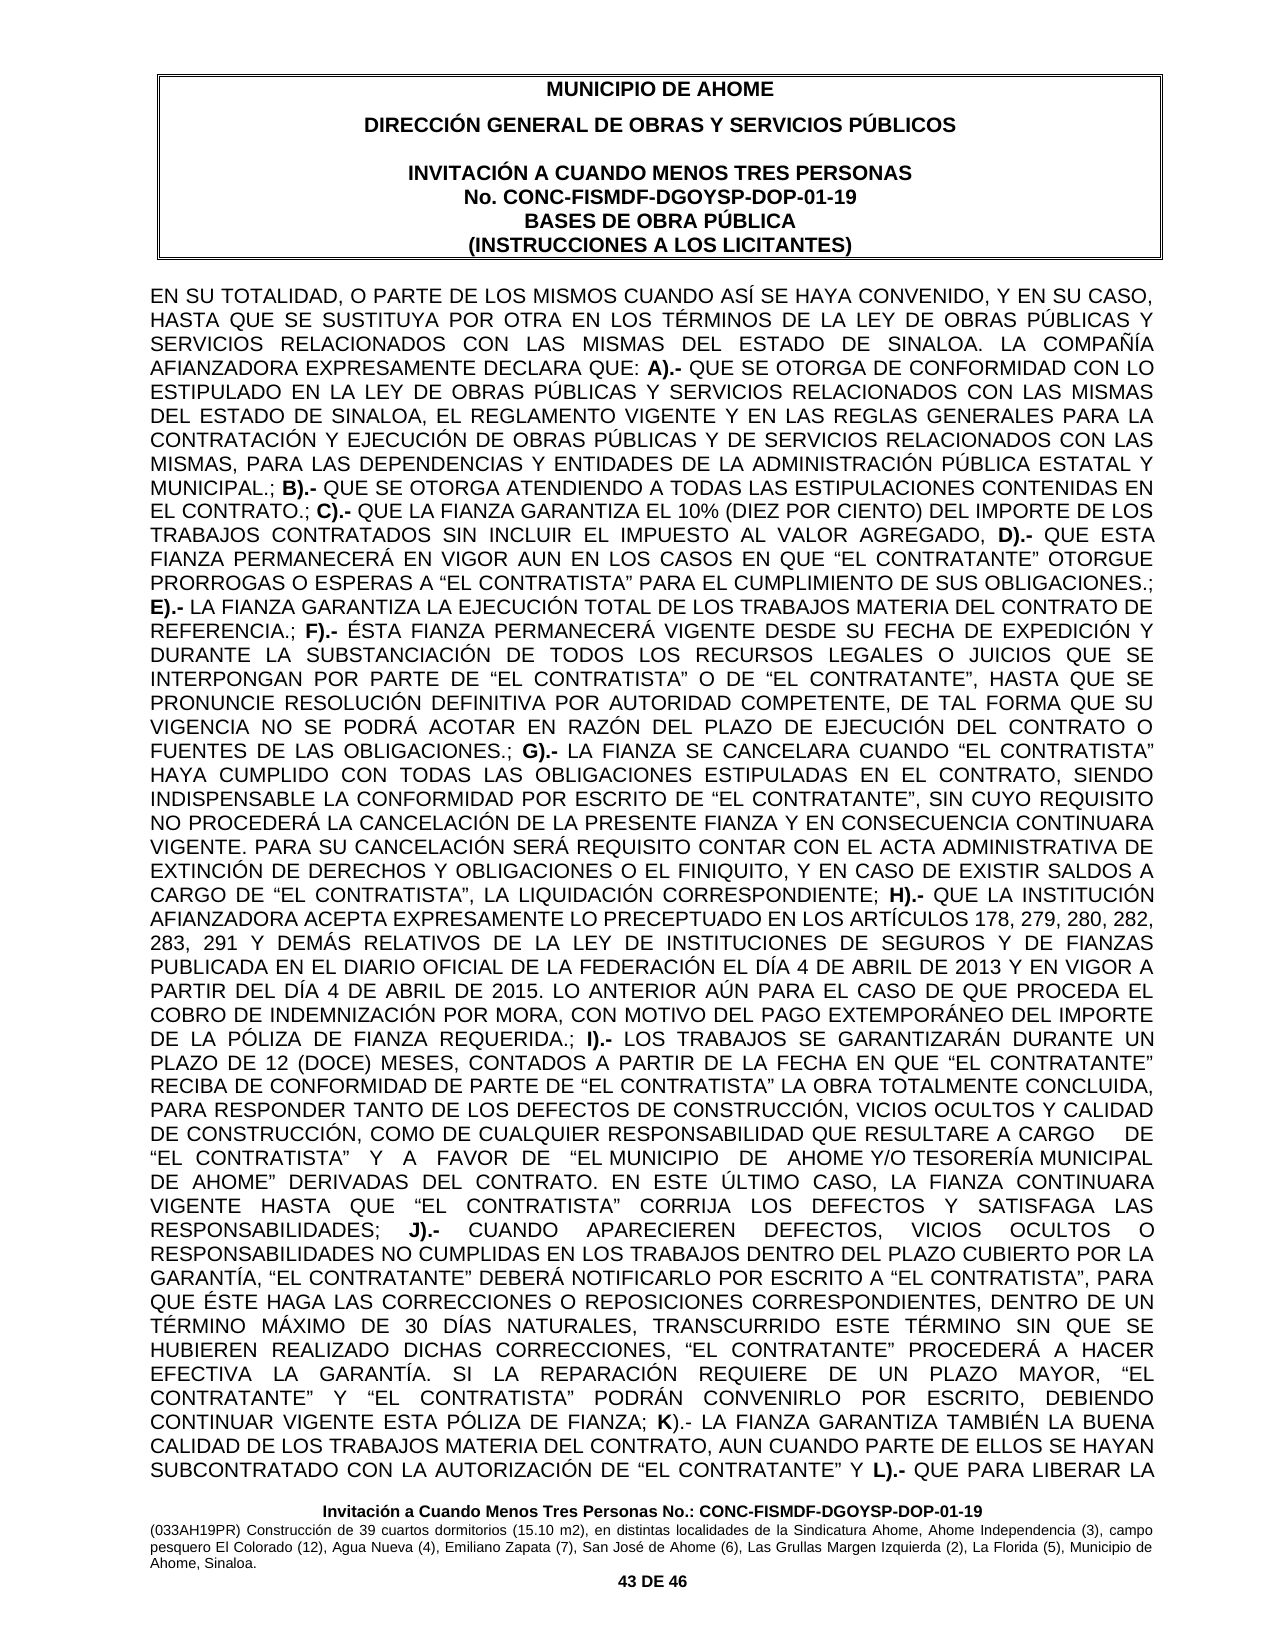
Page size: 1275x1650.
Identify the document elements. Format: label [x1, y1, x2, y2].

text [150, 284, 1155, 1482]
